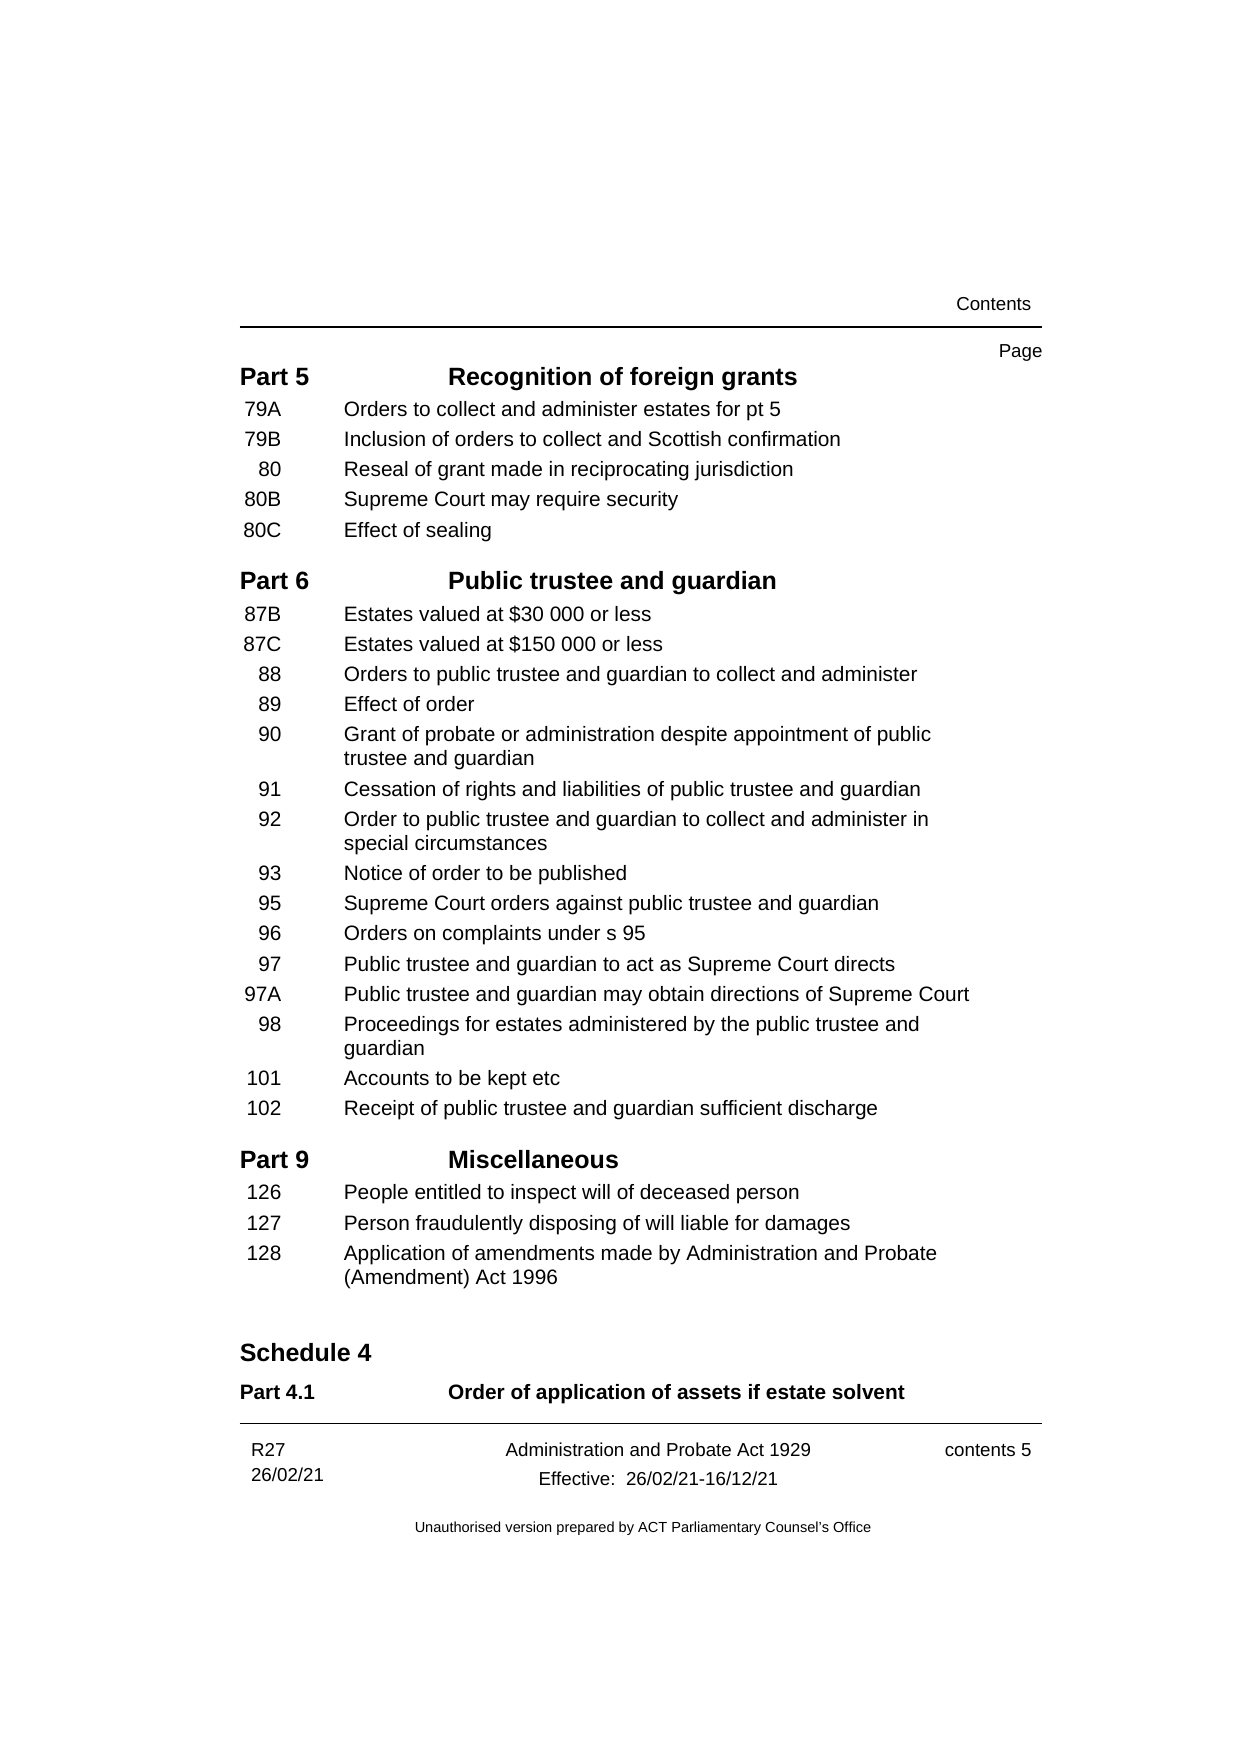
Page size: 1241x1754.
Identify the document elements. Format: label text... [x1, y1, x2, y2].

text 101 Accounts to be kept etc 70 [239, 1066, 996, 1090]
text 95 Supreme Court orders against public trustee and guardian 68 [239, 891, 996, 915]
text 127 Person fraudulently disposing of will liable for damages 72 [239, 1210, 996, 1234]
text 88 Orders to public trustee and guardian to collect and administer 63 [239, 662, 996, 686]
text 80C Effect of sealing 58 [239, 517, 996, 541]
text 92 Order to public trustee and guardian to collect and administer in special circumstances 67 [239, 807, 996, 854]
text 102 Receipt of public trustee and guardian sufficient discharge 70 [239, 1096, 996, 1120]
text Schedule 4 74 [239, 1338, 996, 1367]
text 79B Inclusion of orders to collect and Scottish confirmation 57 [239, 427, 996, 451]
text 80B Supreme Court may require security 58 [239, 487, 996, 511]
text 87C Estates valued at $150 000 or less 61 [239, 632, 996, 656]
text Part 5 Recognition of foreign grants 57 [239, 362, 996, 390]
text 91 Cessation of rights and liabilities of public trustee and guardian 66 [239, 776, 996, 800]
text 128 Application of amendments made by Administration and Probate (Amendment) Act 1996 72 [239, 1241, 996, 1288]
text 126 People entitled to inspect will of deceased person 71 [239, 1180, 996, 1204]
text Part 9 Miscellaneous 71 [239, 1145, 996, 1174]
text 97 Public trustee and guardian to act as Supreme Court directs 69 [239, 951, 996, 975]
text 97A Public trustee and guardian may obtain directions of Supreme Court 69 [239, 982, 996, 1006]
text 98 Proceedings for estates administered by the public trustee and guardian 70 [239, 1012, 996, 1060]
text 90 Grant of probate or administration despite appointment of public trustee and guardian 65 [239, 722, 996, 770]
text 80 Reseal of grant made in reciprocating jurisdiction 57 [239, 457, 996, 481]
text Part 6 Public trustee and guardian 60 [239, 566, 996, 595]
text 93 Notice of order to be published 68 [239, 861, 996, 885]
text Part 4.1 Order of application of assets if estate solvent 74 [239, 1380, 996, 1404]
text 89 Effect of order 65 [239, 692, 996, 716]
text 96 Orders on complaints under s 95 69 [239, 921, 996, 945]
text 87B Estates valued at $30 000 or less 60 [239, 601, 996, 625]
text 79A Orders to collect and administer estates for pt 5 57 [239, 397, 996, 421]
